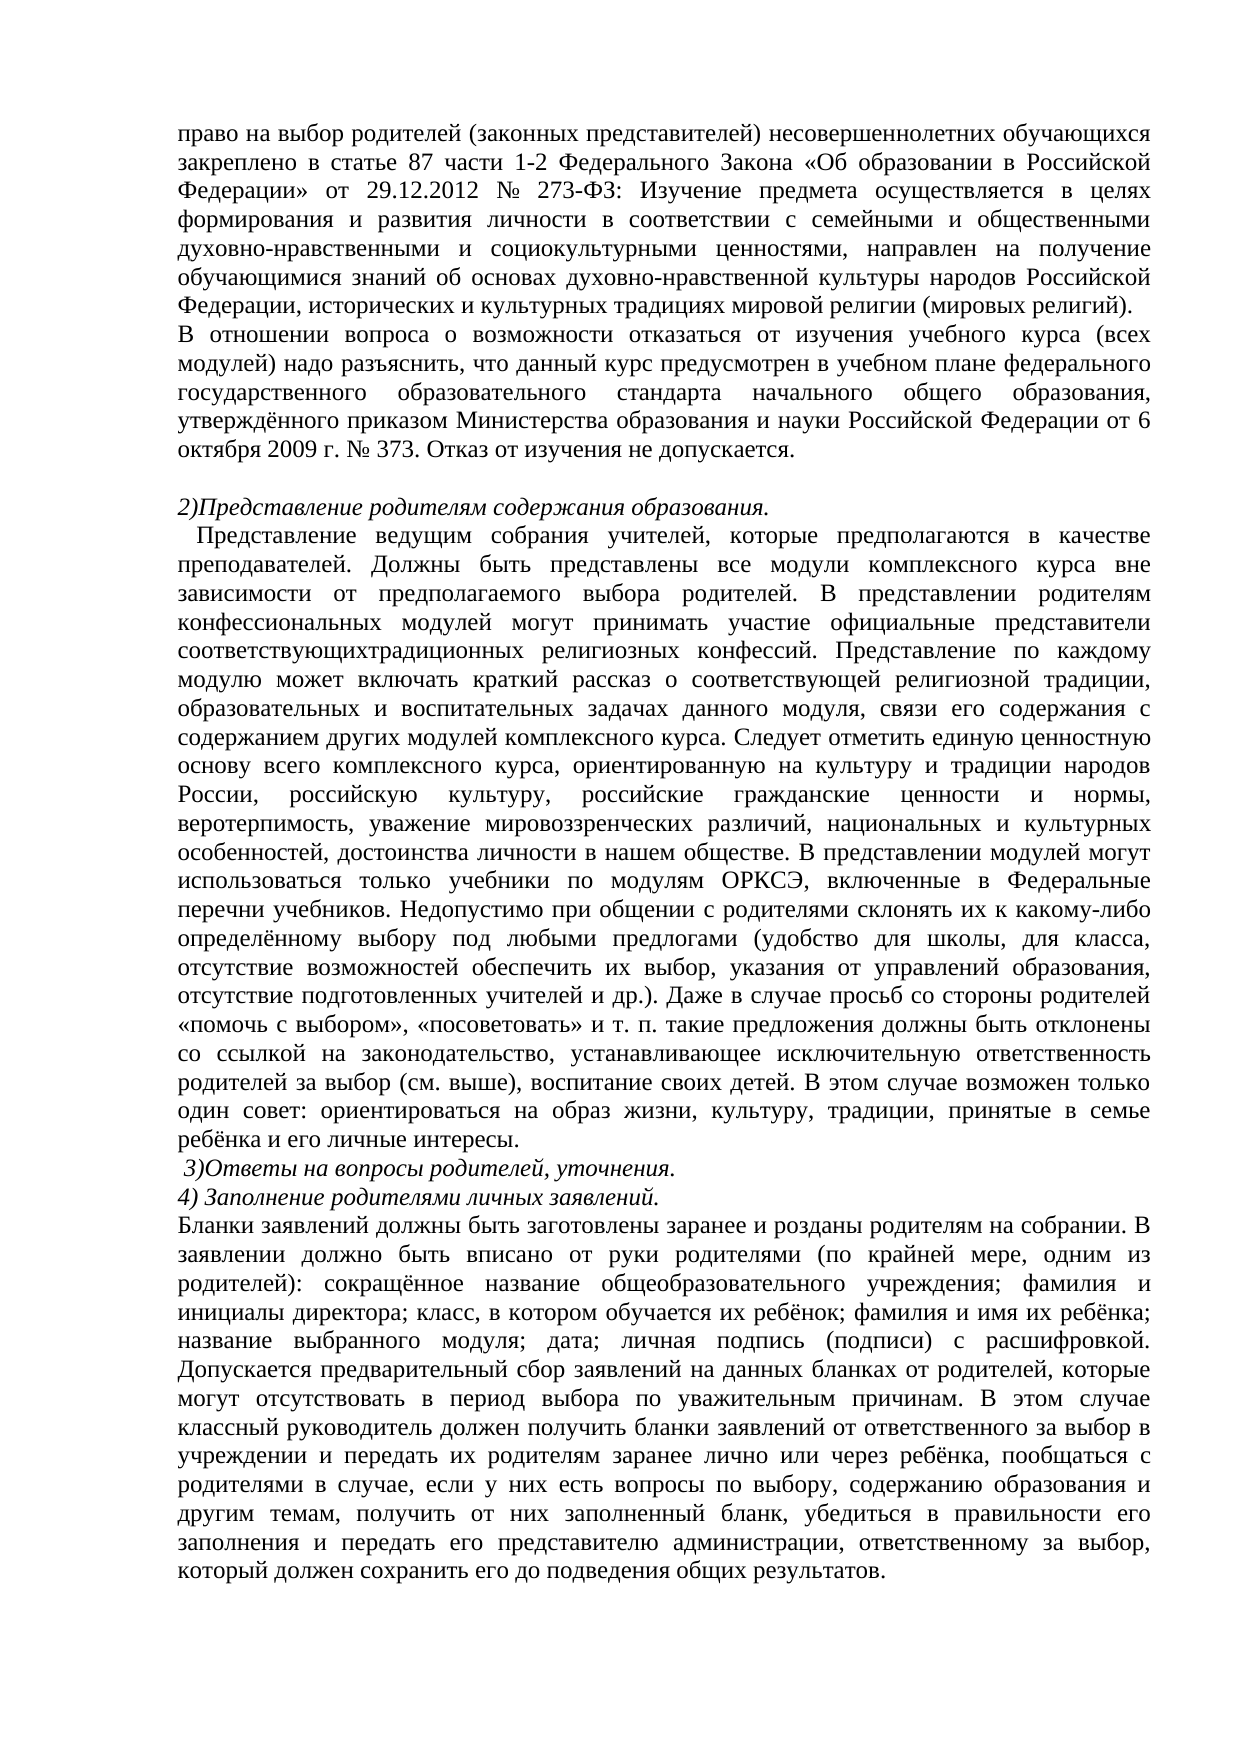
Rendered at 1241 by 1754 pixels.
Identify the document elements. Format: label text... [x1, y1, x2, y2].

text 4) Заполнение родителями личных заявлений. [177, 1182, 1152, 1211]
text 2)Представление родителям содержания образования. [177, 492, 1152, 521]
text 3)Ответы на вопросы родителей, уточнения. [177, 1153, 1152, 1182]
text Представление ведущим собрания учителей, которые предполагаются в качестве преподавателей. Должны быть представлены все модули комплексного курса вне зависимости от предполагаемого выбора родителей. В представлении родителям конфессиональных модулей могут принимать участие официальные представители соответствующихтрадиционных религиозных конфессий. Представление по каждому модулю может включать краткий рассказ о соответствующей религиозной традиции, образовательных и воспитательных задачах данного модуля, связи его содержания с содержанием других модулей комплексного курса. Следует отметить единую ценностную основу всего комплексного курса, ориентированную на культуру и традиции народов России, российскую культуру, российские гражданские ценности и нормы, веротерпимость, уважение мировоззренческих различий, национальных и культурных особенностей, достоинства личности в нашем обществе. В представлении модулей могут использоваться только учебники по модулям ОРКСЭ, включенные в Федеральные перечни учебников. Недопустимо при общении с родителями склонять их к какому-либо определённому выбору под любыми предлогами (удобство для школы, для класса, отсутствие возможностей обеспечить их выбор, указания от управлений образования, отсутствие подготовленных учителей и др.). Даже в случае просьб со стороны родителей «помочь с выбором», «посоветовать» и т. п. такие предложения должны быть отклонены со ссылкой на законодательство, устанавливающее исключительную ответственность родителей за выбор (см. выше), воспитание своих детей. В этом случае возможен только один совет: ориентироваться на образ жизни, культуру, традиции, принятые в семье ребёнка и его личные интересы. [177, 521, 1152, 1153]
text Бланки заявлений должны быть заготовлены заранее и розданы родителям на собрании. В заявлении должно быть вписано от руки родителями (по крайней мере, одним из родителей): сокращённое название общеобразовательного учреждения; фамилия и инициалы директора; класс, в котором обучается их ребёнок; фамилия и имя их ребёнка; название выбранного модуля; дата; личная подпись (подписи) с расшифровкой. Допускается предварительный сбор заявлений на данных бланках от родителей, которые могут отсутствовать в период выбора по уважительным причинам. В этом случае классный руководитель должен получить бланки заявлений от ответственного за выбор в учреждении и передать их родителям заранее лично или через ребёнка, пообщаться с родителями в случае, если у них есть вопросы по выбору, содержанию образования и другим темам, получить от них заполненный бланк, убедиться в правильности его заполнения и передать его представителю администрации, ответственному за выбор, который должен сохранить его до подведения общих результатов. [177, 1211, 1152, 1584]
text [177, 118, 1152, 319]
text В отношении вопроса о возможности отказаться от изучения учебного курса (всех модулей) надо разъяснить, что данный курс предусмотрен в учебном плане федерального государственного образовательного стандарта начального общего образования, утверждённого приказом Министерства образования и науки Российской Федерации от 6 октября 2009 г. № 373. Отказ от изучения не допускается. [177, 319, 1152, 463]
